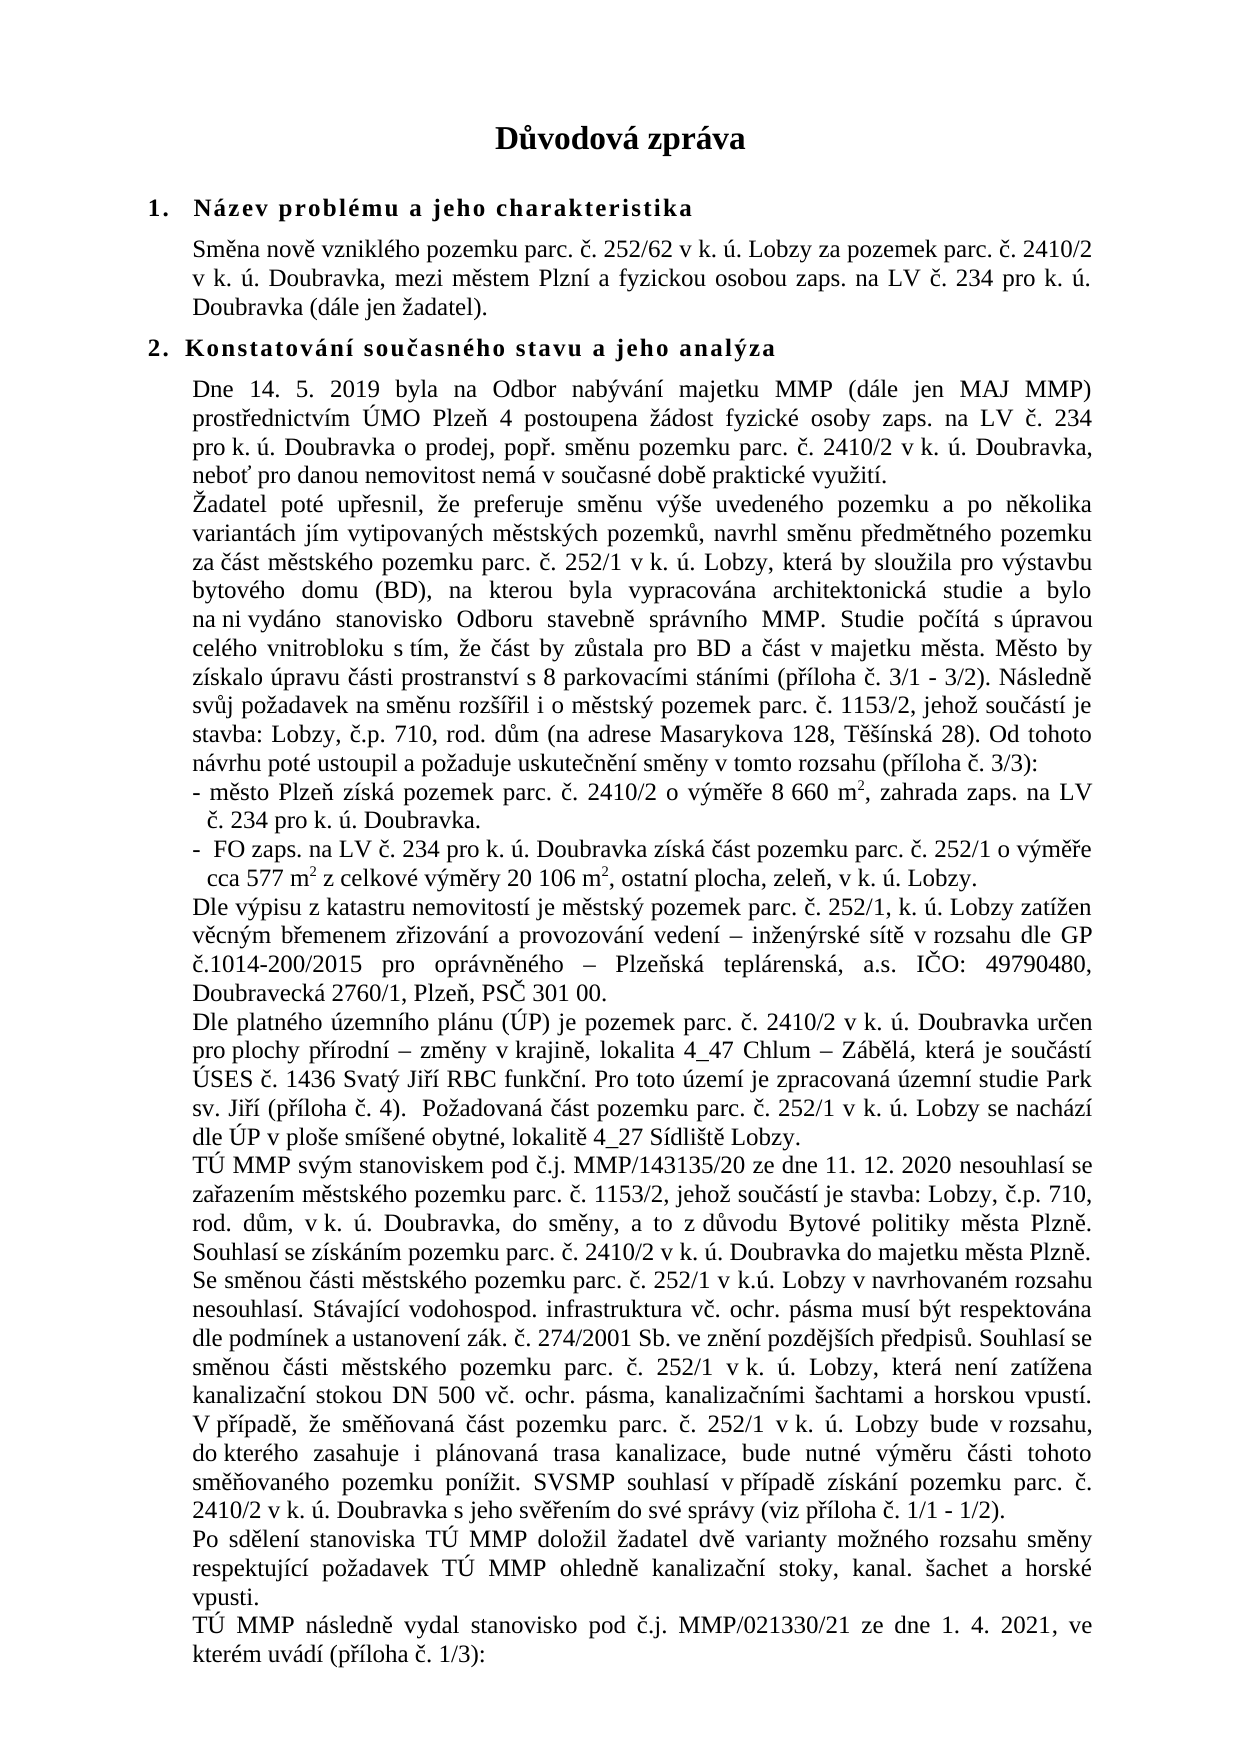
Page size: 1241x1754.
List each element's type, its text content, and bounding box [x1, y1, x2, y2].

text TÚ MMP následně vydal stanovisko pod č.j. MMP/021330/21 ze dne 1. 4. 2021, ve kterém uvádí (příloha č. 1/3): [192, 1611, 1093, 1668]
text Žadatel poté upřesnil, že preferuje směnu výše uvedeného pozemku a po několika variantách jím vytipovaných městských pozemků, navrhl směnu předmětného pozemku za část městského pozemku parc. č. 252/1 v k. ú. Lobzy, která by sloužila pro výstavbu bytového domu (BD), na kterou byla vypracována architektonická studie a bylo na ni vydáno stanovisko Odboru stavebně správního MMP. Studie počítá s úpravou celého vnitrobloku s tím, že část by zůstala pro BD a část v majetku města. Město by získalo úpravu části prostranství s 8 parkovacími stáními (příloha č. 3/1 - 3/2). Následně svůj požadavek na směnu rozšířil i o městský pozemek parc. č. 1153/2, jehož součástí je stavba: Lobzy, č.p. 710, rod. dům (na adrese Masarykova 128, Těšínská 28). Od tohoto návrhu poté ustoupil a požaduje uskutečnění směny v tomto rozsahu (příloha č. 3/3): [192, 489, 1093, 777]
text Dle výpisu z katastru nemovitostí je městský pozemek parc. č. 252/1, k. ú. Lobzy zatížen věcným břemenem zřizování a provozování vedení – inženýrské sítě v rozsahu dle GP č.1014-200/2015 pro oprávněného – Plzeňská teplárenská, a.s. IČO: 49790480, Doubravecká 2760/1, Plzeň, PSČ 301 00. [192, 892, 1093, 1007]
text - FO zaps. na LV č. 234 pro k. ú. Doubravka získá část pozemku parc. č. 252/1 o výměře cca 577 m2 z celkové výměry 20 106 m2, ostatní plocha, zeleň, v k. ú. Lobzy. [192, 834, 1093, 892]
text TÚ MMP svým stanoviskem pod č.j. MMP/143135/20 ze dne 11. 12. 2020 nesouhlasí se zařazením městského pozemku parc. č. 1153/2, jehož součástí je stavba: Lobzy, č.p. 710, rod. dům, v k. ú. Doubravka, do směny, a to z důvodu Bytové politiky města Plzně. Souhlasí se získáním pozemku parc. č. 2410/2 v k. ú. Doubravka do majetku města Plzně. [192, 1151, 1093, 1266]
text Název problému a jeho charakteristika [148, 193, 1093, 222]
text Směna nově vzniklého pozemku parc. č. 252/62 v k. ú. Lobzy za pozemek parc. č. 2410/2 v k. ú. Doubravka, mezi městem Plzní a fyzickou osobou zaps. na LV č. 234 pro k. ú. Doubravka (dále jen žadatel). [192, 234, 1093, 321]
text Konstatování současného stavu a jeho analýza [148, 333, 1093, 362]
text Dle platného územního plánu (ÚP) je pozemek parc. č. 2410/2 v k. ú. Doubravka určen pro plochy přírodní – změny v krajině, lokalita 4_47 Chlum – Zábělá, která je součástí ÚSES č. 1436 Svatý Jiří RBC funkční. Pro toto území je zpracovaná územní studie Park sv. Jiří (příloha č. 4). Požadovaná část pozemku parc. č. 252/1 v k. ú. Lobzy se nachází dle ÚP v ploše smíšené obytné, lokalitě 4_27 Sídliště Lobzy. [192, 1007, 1093, 1151]
text Dne 14. 5. 2019 byla na Odbor nabývání majetku MMP (dále jen MAJ MMP) prostřednictvím ÚMO Plzeň 4 postoupena žádost fyzické osoby zaps. na LV č. 234 pro k. ú. Doubravka o prodej, popř. směnu pozemku parc. č. 2410/2 v k. ú. Doubravka, neboť pro danou nemovitost nemá v současné době praktické využití. [192, 374, 1093, 489]
text Se směnou části městského pozemku parc. č. 252/1 v k.ú. Lobzy v navrhovaném rozsahu nesouhlasí. Stávající vodohospod. infrastruktura vč. ochr. pásma musí být respektována dle podmínek a ustanovení zák. č. 274/2001 Sb. ve znění pozdějších předpisů. Souhlasí se směnou části městského pozemku parc. č. 252/1 v k. ú. Lobzy, která není zatížena kanalizační stokou DN 500 vč. ochr. pásma, kanalizačními šachtami a horskou vpustí. V případě, že směňovaná část pozemku parc. č. 252/1 v k. ú. Lobzy bude v rozsahu, do kterého zasahuje i plánovaná trasa kanalizace, bude nutné výměru části tohoto směňovaného pozemku ponížit. SVSMP souhlasí v případě získání pozemku parc. č. 2410/2 v k. ú. Doubravka s jeho svěřením do své správy (viz příloha č. 1/1 - 1/2). [192, 1266, 1093, 1524]
text - město Plzeň získá pozemek parc. č. 2410/2 o výměře 8 660 m2, zahrada zaps. na LV č. 234 pro k. ú. Doubravka. [192, 777, 1093, 834]
text Důvodová zpráva [148, 118, 1093, 156]
text Po sdělení stanoviska TÚ MMP doložil žadatel dvě varianty možného rozsahu směny respektující požadavek TÚ MMP ohledně kanalizační stoky, kanal. šachet a horské vpusti. [192, 1524, 1093, 1611]
